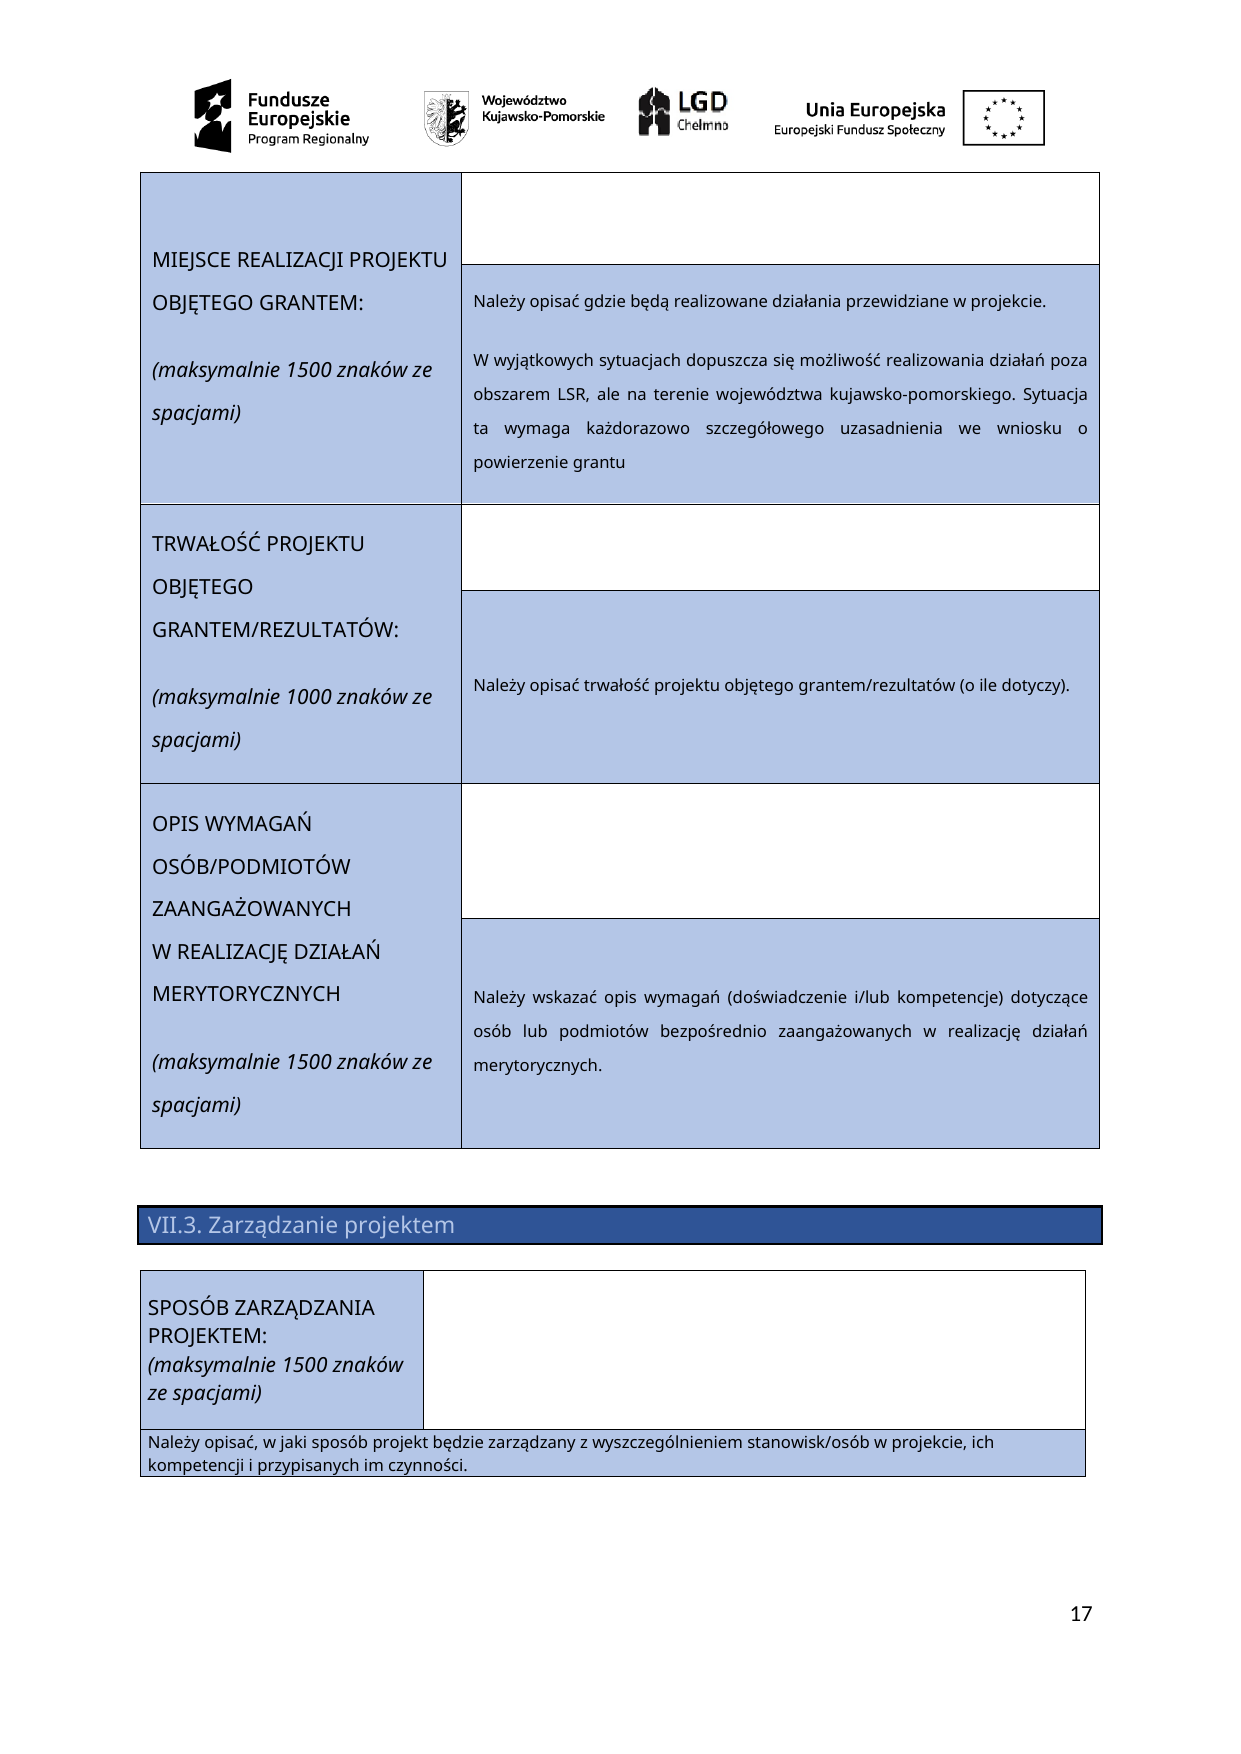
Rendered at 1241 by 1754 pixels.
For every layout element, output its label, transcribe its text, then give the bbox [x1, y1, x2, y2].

subtitle VII.3. Zarządzanie projektem [139, 1208, 1101, 1243]
table_header [424, 1271, 1085, 1429]
table_cell Należy wskazać opis wymagań (doświadczenie i/lub kompetencje) dotyczące osób lub podmiotów bezpośrednio zaangażowanych w realizację działań merytorycznych. [462, 919, 1099, 1148]
table_cell [462, 173, 1099, 264]
table_cell OPIS WYMAGAŃ OSÓB/PODMIOTÓW ZAANGAŻOWANYCH W REALIZACJĘ DZIAŁAŃ MERYTORYCZNYCH (maksymalnie 1500 znaków ze spacjami) [141, 784, 461, 1148]
table_cell Należy opisać, w jaki sposób projekt będzie zarządzany z wyszczególnieniem stanowisk/osób w projekcie, ich kompetencji i przypisanych im czynności. [141, 1430, 1085, 1476]
table_cell TRWAŁOŚĆ PROJEKTU OBJĘTEGO GRANTEM/REZULTATÓW: (maksymalnie 1000 znaków ze spacjami) [141, 505, 461, 783]
table_cell [462, 784, 1099, 917]
table_cell [462, 505, 1099, 590]
table_header SPOSÓB ZARZĄDZANIA PROJEKTEM: (maksymalnie 1500 znaków ze spacjami) [141, 1271, 423, 1429]
table_cell Należy opisać trwałość projektu objętego grantem/rezultatów (o ile dotyczy). [462, 591, 1099, 783]
table_cell MIEJSCE REALIZACJI PROJEKTU OBJĘTEGO GRANTEM: (maksymalnie 1500 znaków ze spacjami) [141, 173, 461, 503]
picture [176, 60, 1064, 172]
table_cell Należy opisać gdzie będą realizowane działania przewidziane w projekcie. W wyjątkowych sytuacjach dopuszcza się możliwość realizowania działań poza obszarem LSR, ale na terenie województwa kujawsko-pomorskiego. Sytuacja ta wymaga każdorazowo szczegółowego uzasadnienia we wniosku o powierzenie grantu [462, 265, 1099, 503]
